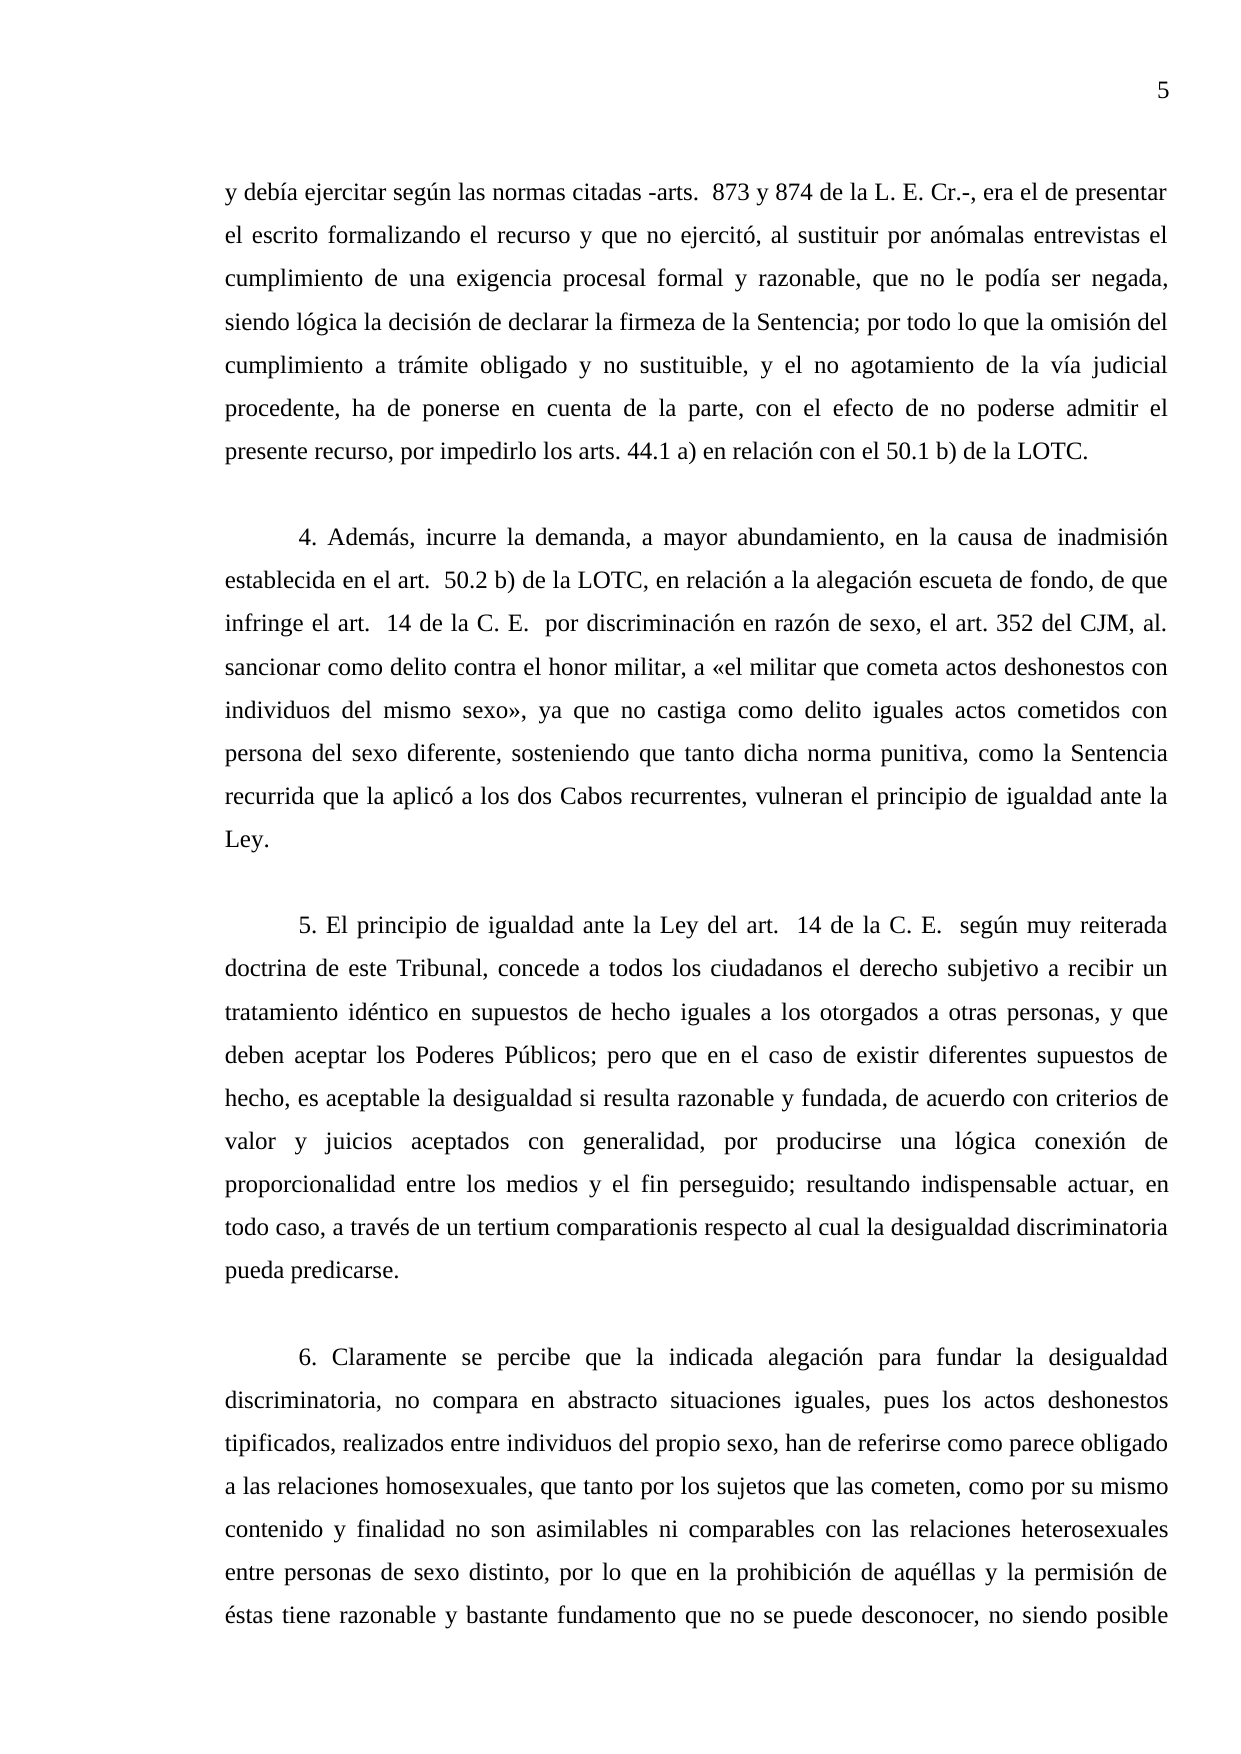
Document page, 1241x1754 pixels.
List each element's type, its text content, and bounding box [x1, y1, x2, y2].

text 5. El principio de igualdad ante la Ley del art. 14 de la C. E. según muy reiterada doctrina de este Tribunal, concede a todos los ciudadanos el derecho subjetivo a recibir un tratamiento idéntico en supuestos de hecho iguales a los otorgados a otras personas, y que deben aceptar los Poderes Públicos; pero que en el caso de existir diferentes supuestos de hecho, es aceptable la desigualdad si resulta razonable y fundada, de acuerdo con criterios de valor y juicios aceptados con generalidad, por producirse una lógica conexión de proporcionalidad entre los medios y el fin perseguido; resultando indispensable actuar, en todo caso, a través de un tertium comparationis respecto al cual la desigualdad discriminatoria pueda predicarse. [224, 910, 1169, 1284]
text 4. Además, incurre la demanda, a mayor abundamiento, en la causa de inadmisión establecida en el art. 50.2 b) de la LOTC, en relación a la alegación escueta de fondo, de que infringe el art. 14 de la C. E. por discriminación en razón de sexo, el art. 352 del CJM, al. sancionar como delito contra el honor militar, a «el militar que cometa actos deshonestos con individuos del mismo sexo», ya que no castiga como delito iguales actos cometidos con persona del sexo diferente, sosteniendo que tanto dicha norma punitiva, como la Sentencia recurrida que la aplicó a los dos Cabos recurrentes, vulneran el principio de igualdad ante la Ley. [224, 522, 1169, 853]
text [224, 1342, 1169, 1629]
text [224, 177, 1169, 465]
